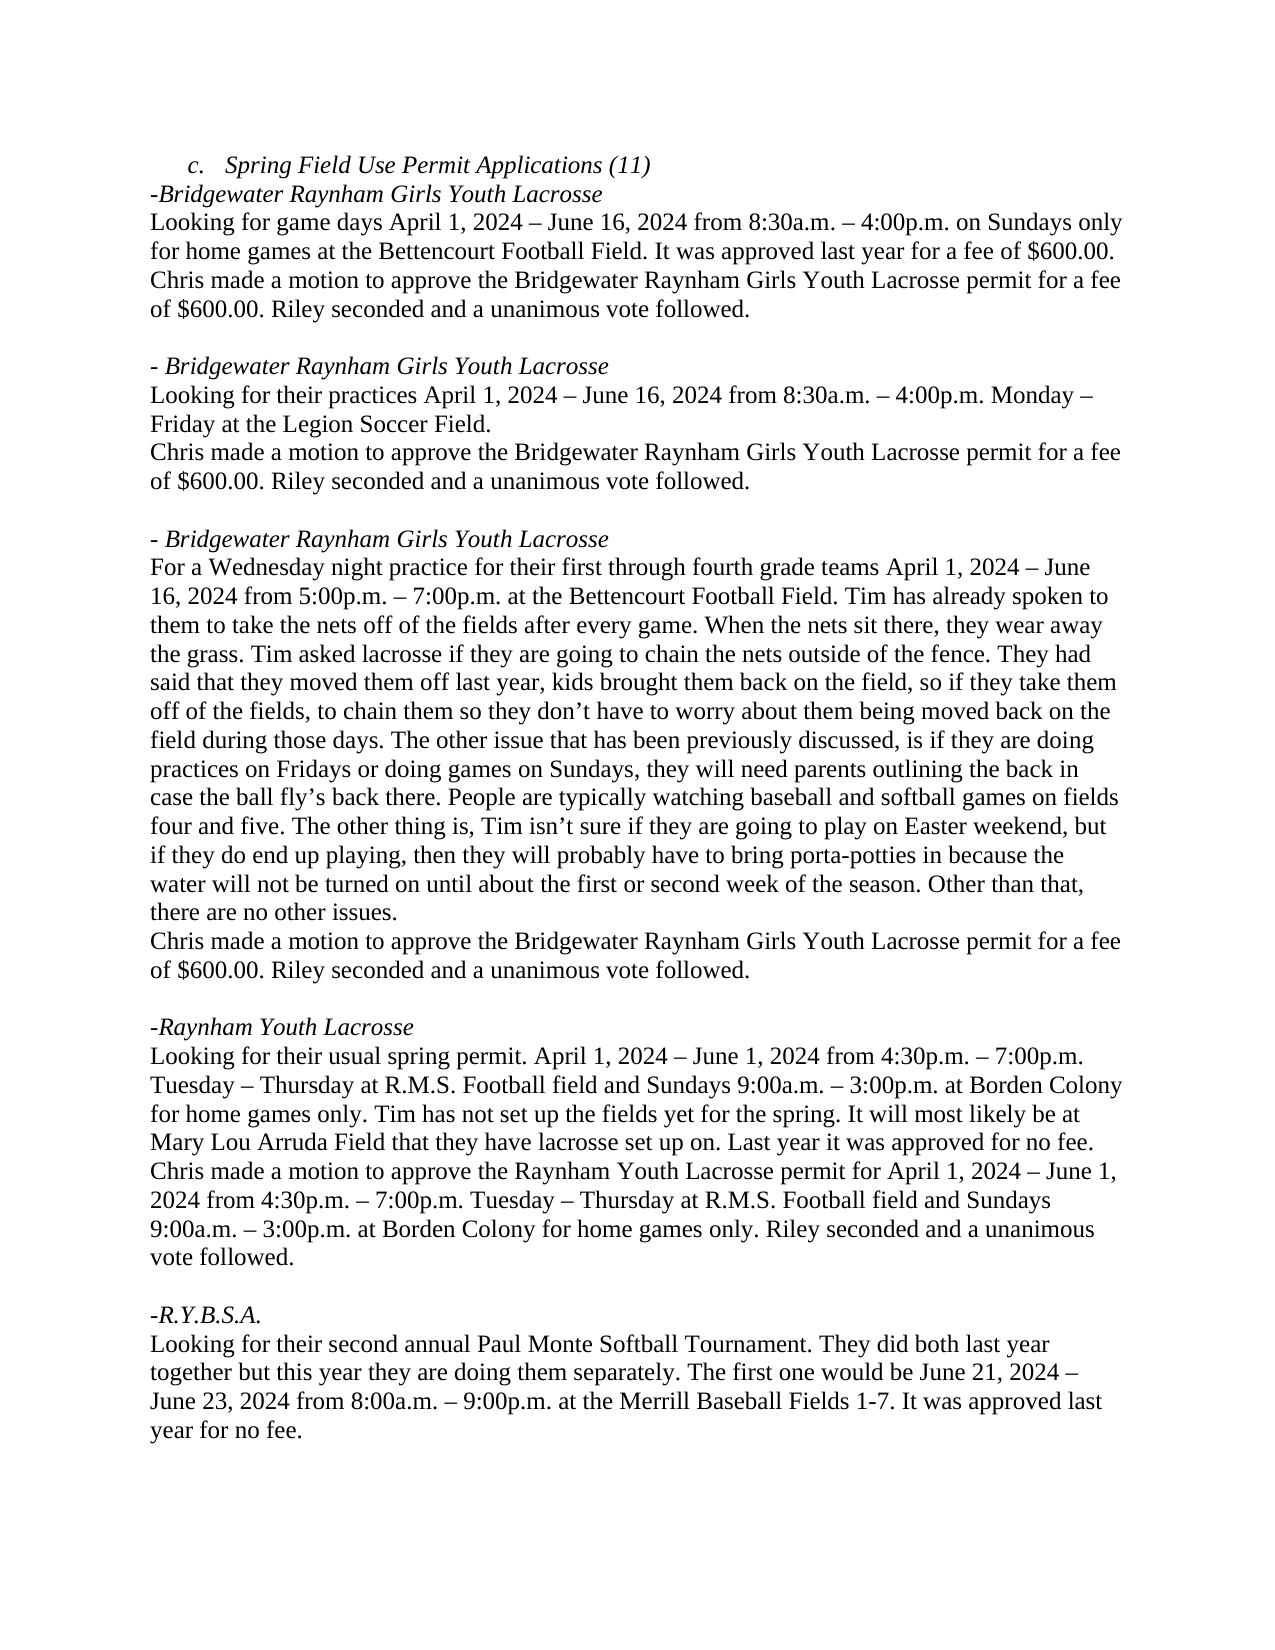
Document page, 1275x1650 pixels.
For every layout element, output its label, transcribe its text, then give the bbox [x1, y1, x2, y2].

text Looking for their practices April 1, 2024 – June 16, 2024 from 8:30a.m. – 4:00p.m. Monday – Friday at the Legion Soccer Field. [150, 380, 1125, 437]
text -Raynham Youth Lacrosse [150, 1012, 1125, 1041]
list Spring Field Use Permit Applications (11) [187, 150, 1125, 179]
text Chris made a motion to approve the Raynham Youth Lacrosse permit for April 1, 2024 – June 1, 2024 from 4:30p.m. – 7:00p.m. Tuesday – Thursday at R.M.S. Football field and Sundays 9:00a.m. – 3:00p.m. at Borden Colony for home games only. Riley seconded and a unanimous vote followed. [150, 1156, 1125, 1271]
text - Bridgewater Raynham Girls Youth Lacrosse [150, 524, 1125, 552]
text For a Wednesday night practice for their first through fourth grade teams April 1, 2024 – June 16, 2024 from 5:00p.m. – 7:00p.m. at the Bettencourt Football Field. Tim has already spoken to them to take the nets off of the fields after every game. When the nets sit there, they wear away the grass. Tim asked lacrosse if they are going to chain the nets outside of the fence. They had said that they moved them off last year, kids brought them back on the field, so if they take them off of the fields, to chain them so they don’t have to worry about them being moved back on the field during those days. The other issue that has been previously discussed, is if they are doing practices on Fridays or doing games on Sundays, they will need parents outlining the back in case the ball fly’s back there. People are typically watching baseball and softball games on fields four and five. The other thing is, Tim isn’t sure if they are going to play on Easter weekend, but if they do end up playing, then they will probably have to bring porta-potties in because the water will not be turned on until about the first or second week of the season. Other than that, there are no other issues. [150, 552, 1125, 926]
text Looking for their usual spring permit. April 1, 2024 – June 1, 2024 from 4:30p.m. – 7:00p.m. Tuesday – Thursday at R.M.S. Football field and Sundays 9:00a.m. – 3:00p.m. at Borden Colony for home games only. Tim has not set up the fields yet for the spring. It will most likely be at Mary Lou Arruda Field that they have lacrosse set up on. Last year it was approved for no fee. [150, 1041, 1125, 1156]
text Looking for their second annual Paul Monte Softball Tournament. They did both last year together but this year they are doing them separately. The first one would be June 21, 2024 – June 23, 2024 from 8:00a.m. – 9:00p.m. at the Merrill Baseball Fields 1-7. It was approved last year for no fee. [150, 1329, 1125, 1444]
text Chris made a motion to approve the Bridgewater Raynham Girls Youth Lacrosse permit for a fee of $600.00. Riley seconded and a unanimous vote followed. [150, 926, 1125, 984]
text - Bridgewater Raynham Girls Youth Lacrosse [150, 351, 1125, 380]
text Chris made a motion to approve the Bridgewater Raynham Girls Youth Lacrosse permit for a fee of $600.00. Riley seconded and a unanimous vote followed. [150, 265, 1125, 322]
text -Bridgewater Raynham Girls Youth Lacrosse [150, 179, 1125, 207]
text -R.Y.B.S.A. [150, 1300, 1125, 1329]
text Looking for game days April 1, 2024 – June 16, 2024 from 8:30a.m. – 4:00p.m. on Sundays only for home games at the Bettencourt Football Field. It was approved last year for a fee of $600.00. [150, 207, 1125, 265]
text Chris made a motion to approve the Bridgewater Raynham Girls Youth Lacrosse permit for a fee of $600.00. Riley seconded and a unanimous vote followed. [150, 437, 1125, 495]
